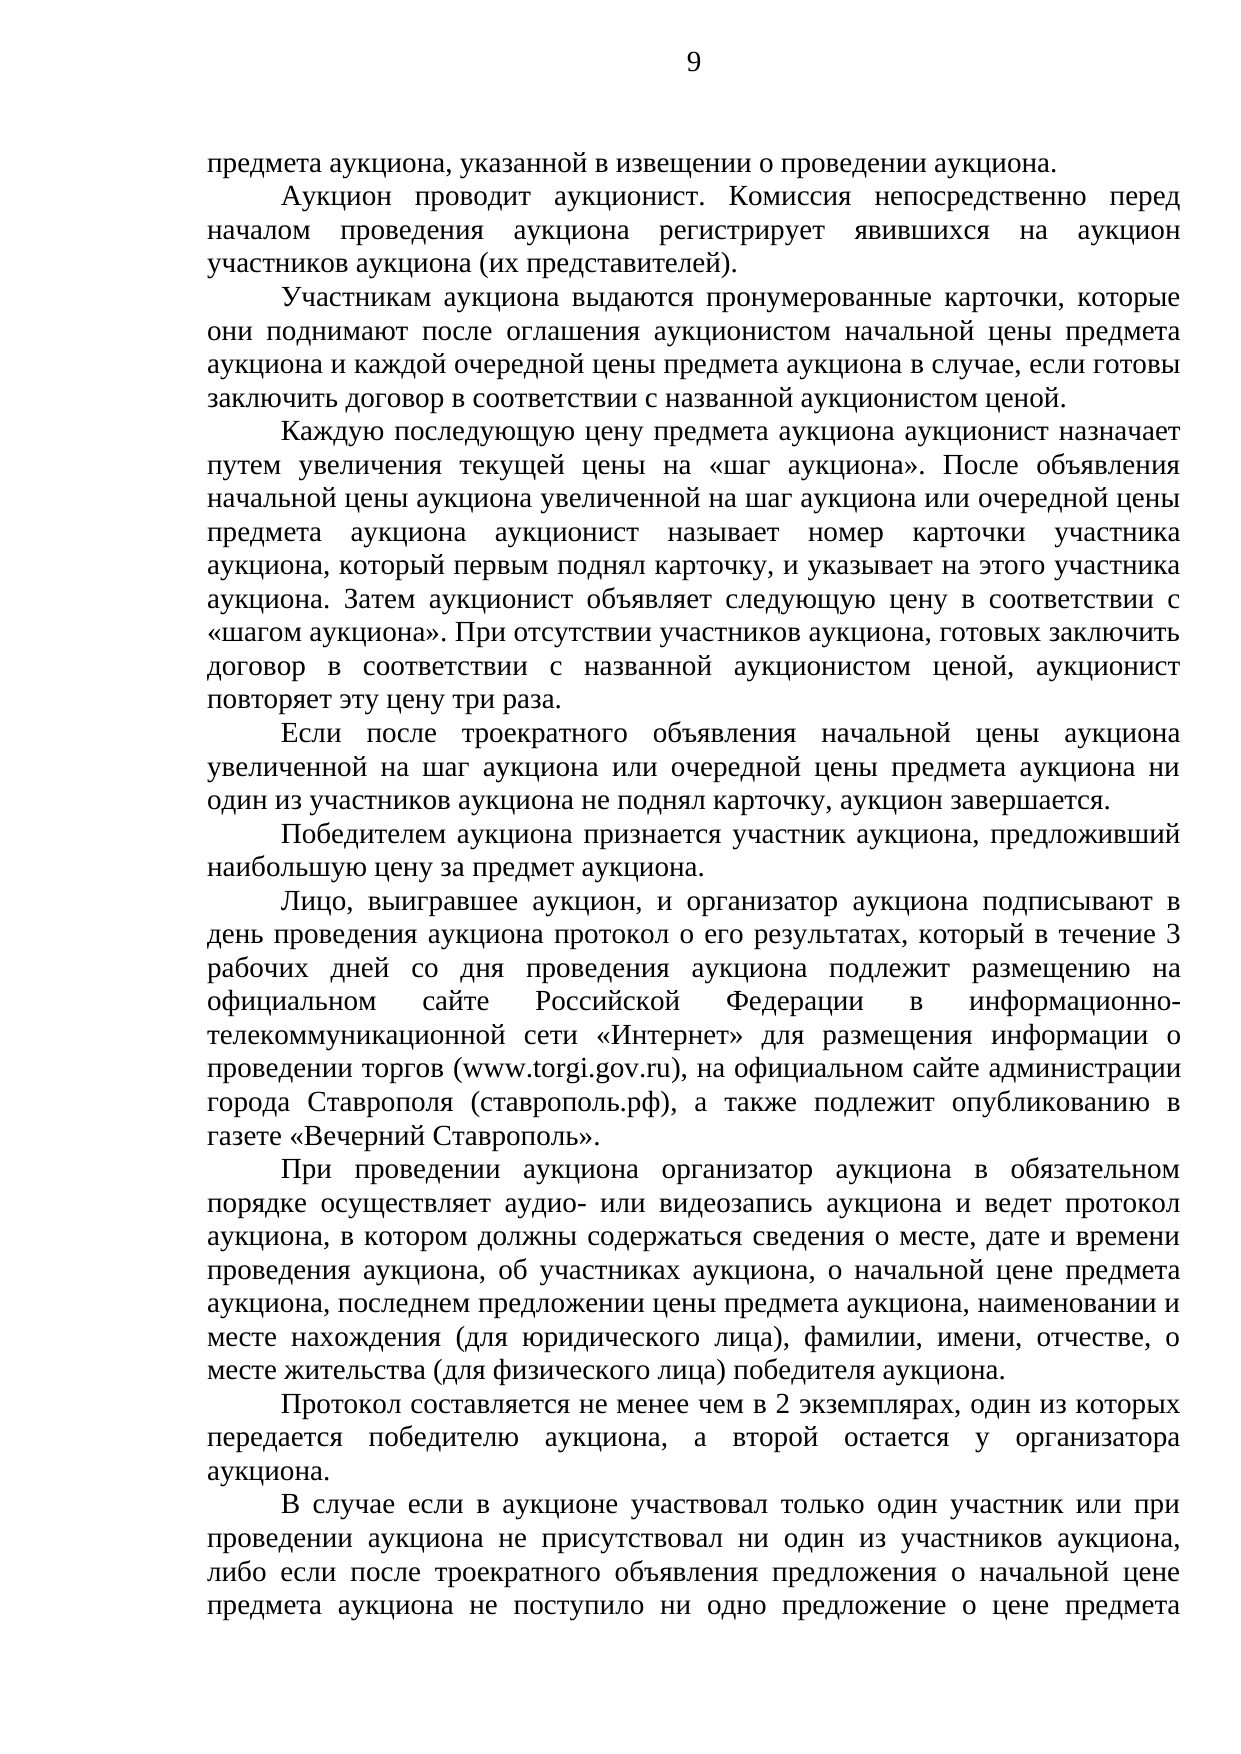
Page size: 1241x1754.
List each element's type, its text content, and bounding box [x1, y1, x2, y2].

text При проведении аукциона организатор аукциона в обязательном порядке осуществляет аудио- или видеозапись аукциона и ведет протокол аукциона, в котором должны содержаться сведения о месте, дате и времени проведения аукциона, об участниках аукциона, о начальной цене предмета аукциона, последнем предложении цены предмета аукциона, наименовании и месте нахождения (для юридического лица), фамилии, имени, отчестве, о месте жительства (для физического лица) победителя аукциона. [207, 1151, 1181, 1386]
text Победителем аукциона признается участник аукциона, предложивший наибольшую цену за предмет аукциона. [207, 816, 1181, 883]
text Лицо, выигравшее аукцион, и организатор аукциона подписывают в день проведения аукциона протокол о его результатах, который в течение 3 рабочих дней со дня проведения аукциона подлежит размещению на официальном сайте Российской Федерации в информационно-телекоммуникационной сети «Интернет» для размещения информации о проведении торгов (www.torgi.gov.ru), на официальном сайте администрации города Ставрополя (ставрополь.рф), а также подлежит опубликованию в газете «Вечерний Ставрополь». [207, 883, 1182, 1151]
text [207, 145, 1181, 178]
text Каждую последующую цену предмета аукциона аукционист назначает путем увеличения текущей цены на «шаг аукциона». После объявления начальной цены аукциона увеличенной на шаг аукциона или очередной цены предмета аукциона аукционист называет номер карточки участника аукциона, который первым поднял карточку, и указывает на этого участника аукциона. Затем аукционист объявляет следующую цену в соответствии с «шагом аукциона». При отсутствии участников аукциона, готовых заключить договор в соответствии с названной аукционистом ценой, аукционист повторяет эту цену три раза. [207, 413, 1181, 715]
text Участникам аукциона выдаются пронумерованные карточки, которые они поднимают после оглашения аукционистом начальной цены предмета аукциона и каждой очередной цены предмета аукциона в случае, если готовы заключить договор в соответствии с названной аукционистом ценой. [207, 279, 1181, 413]
text Протокол составляется не менее чем в 2 экземплярах, один из которых передается победителю аукциона, а второй остается у организатора аукциона. [207, 1386, 1181, 1487]
text Если после троекратного объявления начальной цены аукциона увеличенной на шаг аукциона или очередной цены предмета аукциона ни один из участников аукциона не поднял карточку, аукцион завершается. [207, 715, 1181, 816]
text Аукцион проводит аукционист. Комиссия непосредственно перед началом проведения аукциона регистрирует явившихся на аукцион участников аукциона (их представителей). [207, 178, 1181, 279]
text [207, 1487, 1181, 1621]
